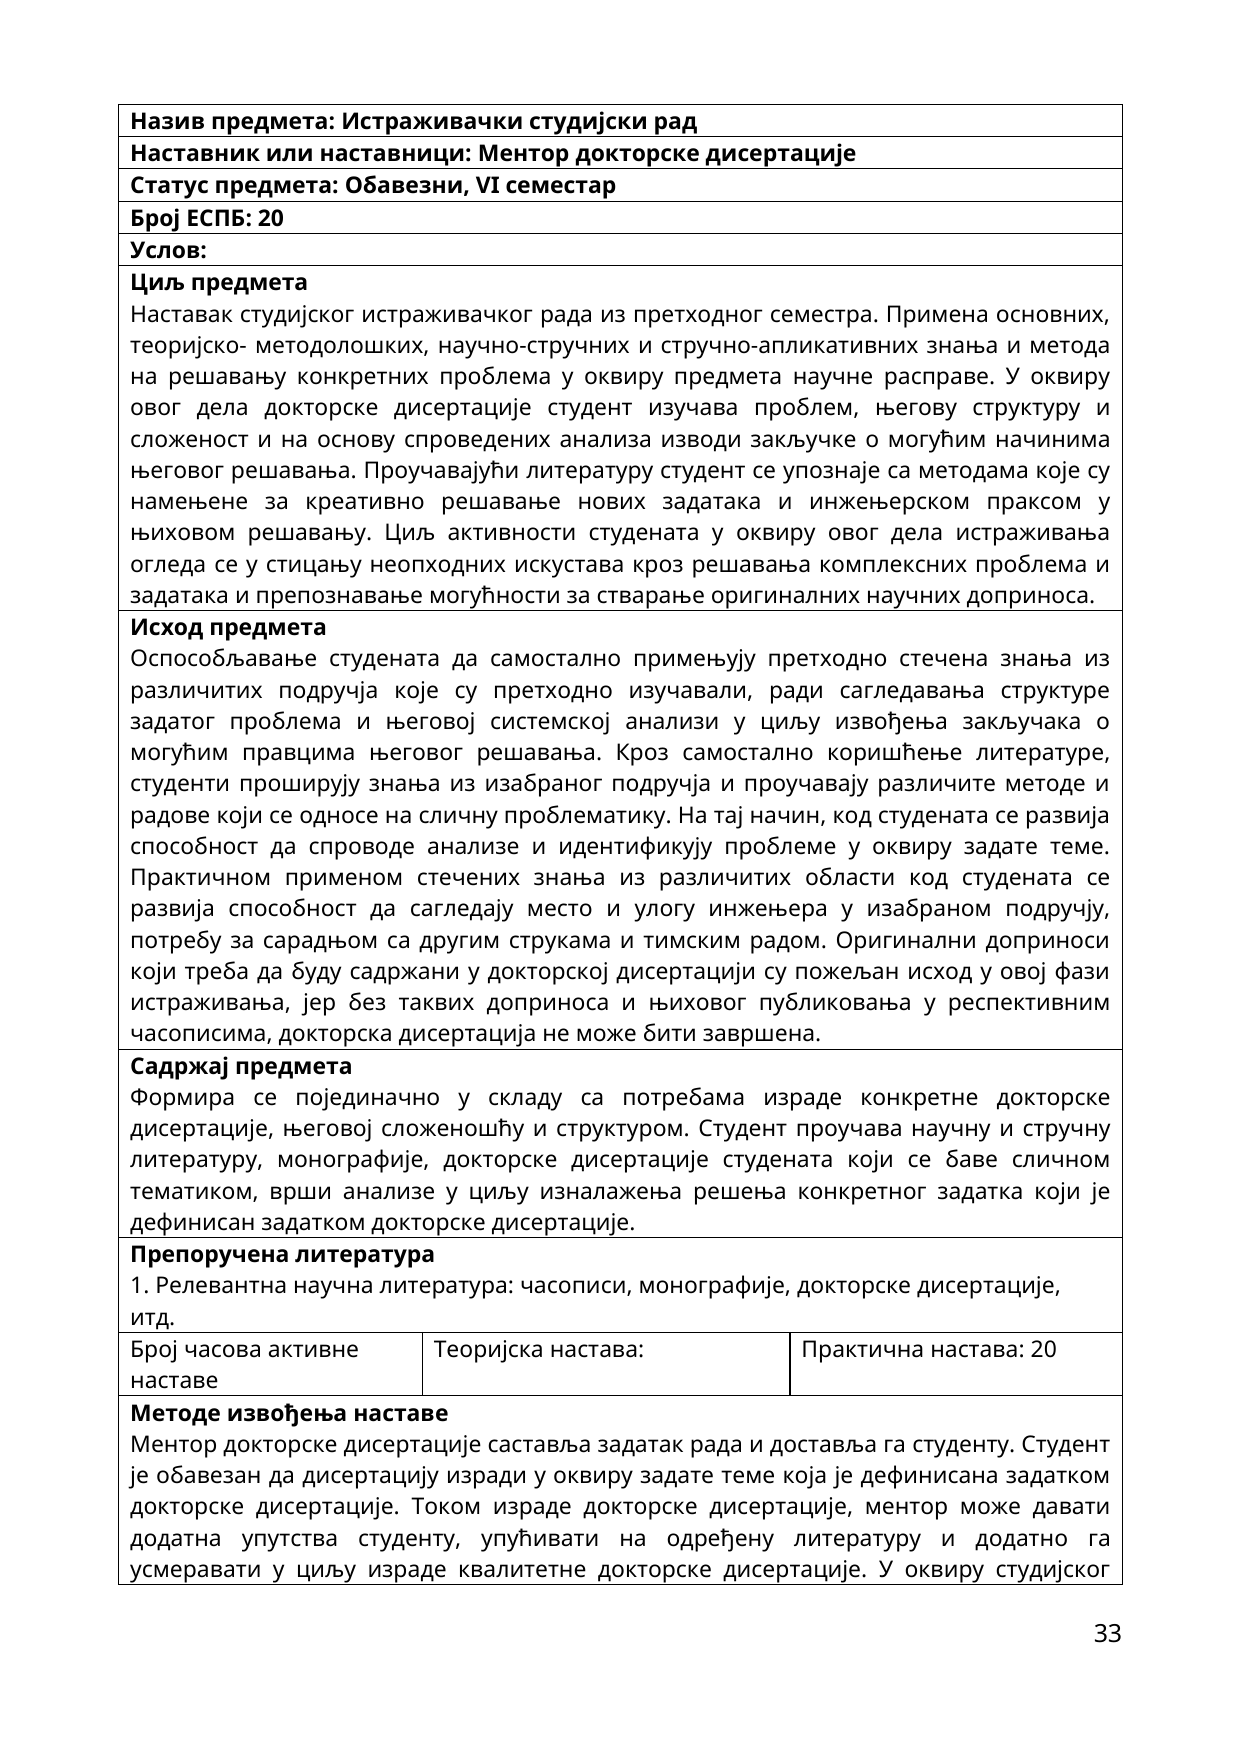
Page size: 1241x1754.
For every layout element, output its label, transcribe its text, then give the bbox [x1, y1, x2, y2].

table_cell Услов: [119, 234, 1122, 265]
table_cell Садржај предмета Формира се појединачно у складу са потребама израде конкретне докторске дисертације, његовој сложеношћу и структуром. Студент проучава научну и стручну литературу, монографије, докторске дисертације студената који се баве сличном тематиком, врши анализе у циљу изналажења решења конкретног задатка који је дефинисан задатком докторске дисертације. [119, 1050, 1122, 1237]
table_cell Исход предмета Оспособљавање студената да самостално примењују претходно стечена знања из различитих подручја које су претходно изучавали, ради сагледавања структуре задатог проблема и његовој системској анализи у циљу извођења закључака о могућим правцима његовог решавања. Кроз самостално коришћење литературе, студенти проширују знања из изабраног подручја и проучавају различите методе и радове који се односе на сличну проблематику. На тај начин, код студената се развија способност да спроводе анализе и идентификују проблеме у оквиру задате теме. Практичном применом стечених знања из различитих области код студената се развија способност да сагледају место и улогу инжењера у изабраном подручју, потребу за сарадњом са другим струкама и тимским радом. Оригинални доприноси који треба да буду садржани у докторској дисертацији су пожељан исход у овој фази истраживања, јер без таквих доприноса и њиховог публиковања у респективним часописима, докторска дисертација не може бити завршена. [119, 611, 1122, 1048]
table_cell Статус предмета: Обавезни, VI семестар [119, 169, 1122, 201]
table_cell Број ЕСПБ: 20 [119, 202, 1122, 233]
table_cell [119, 1396, 1122, 1584]
table_header Назив предмета: Истраживачки студијски рад [119, 105, 1122, 136]
table_cell Наставник или наставници: Ментор докторске дисертације [119, 137, 1122, 168]
table_cell Практична настава: 20 [791, 1333, 1122, 1395]
table_cell Циљ предмета Наставак студијског истраживачког рада из претходног семестра. Примена основних, теоријско- методолошких, научно-стручних и стручно-апликативних знања и метода на решавању конкретних проблема у оквиру предмета научне расправе. У оквиру овог дела докторске дисертације студент изучава проблем, његову структуру и сложеност и на основу спроведених анализа изводи закључке о могућим начинима његовог решавања. Проучавајући литературу студент се упознаје са методама које су намењене за креативно решавање нових задатака и инжењерском праксом у њиховом решавању. Циљ активности студената у оквиру овог дела истраживања огледа се у стицању неопходних искустава кроз решавања комплексних проблема и задатака и препознавање могућности за стварање оригиналних научних доприноса. [119, 266, 1122, 610]
table_cell Теоријска настава: [423, 1333, 789, 1395]
table_cell Број часова активне наставе [119, 1333, 422, 1395]
table_cell Препоручена литература 1. Релевантна научна литература: часописи, монографије, докторске дисертације, итд. [119, 1238, 1122, 1332]
